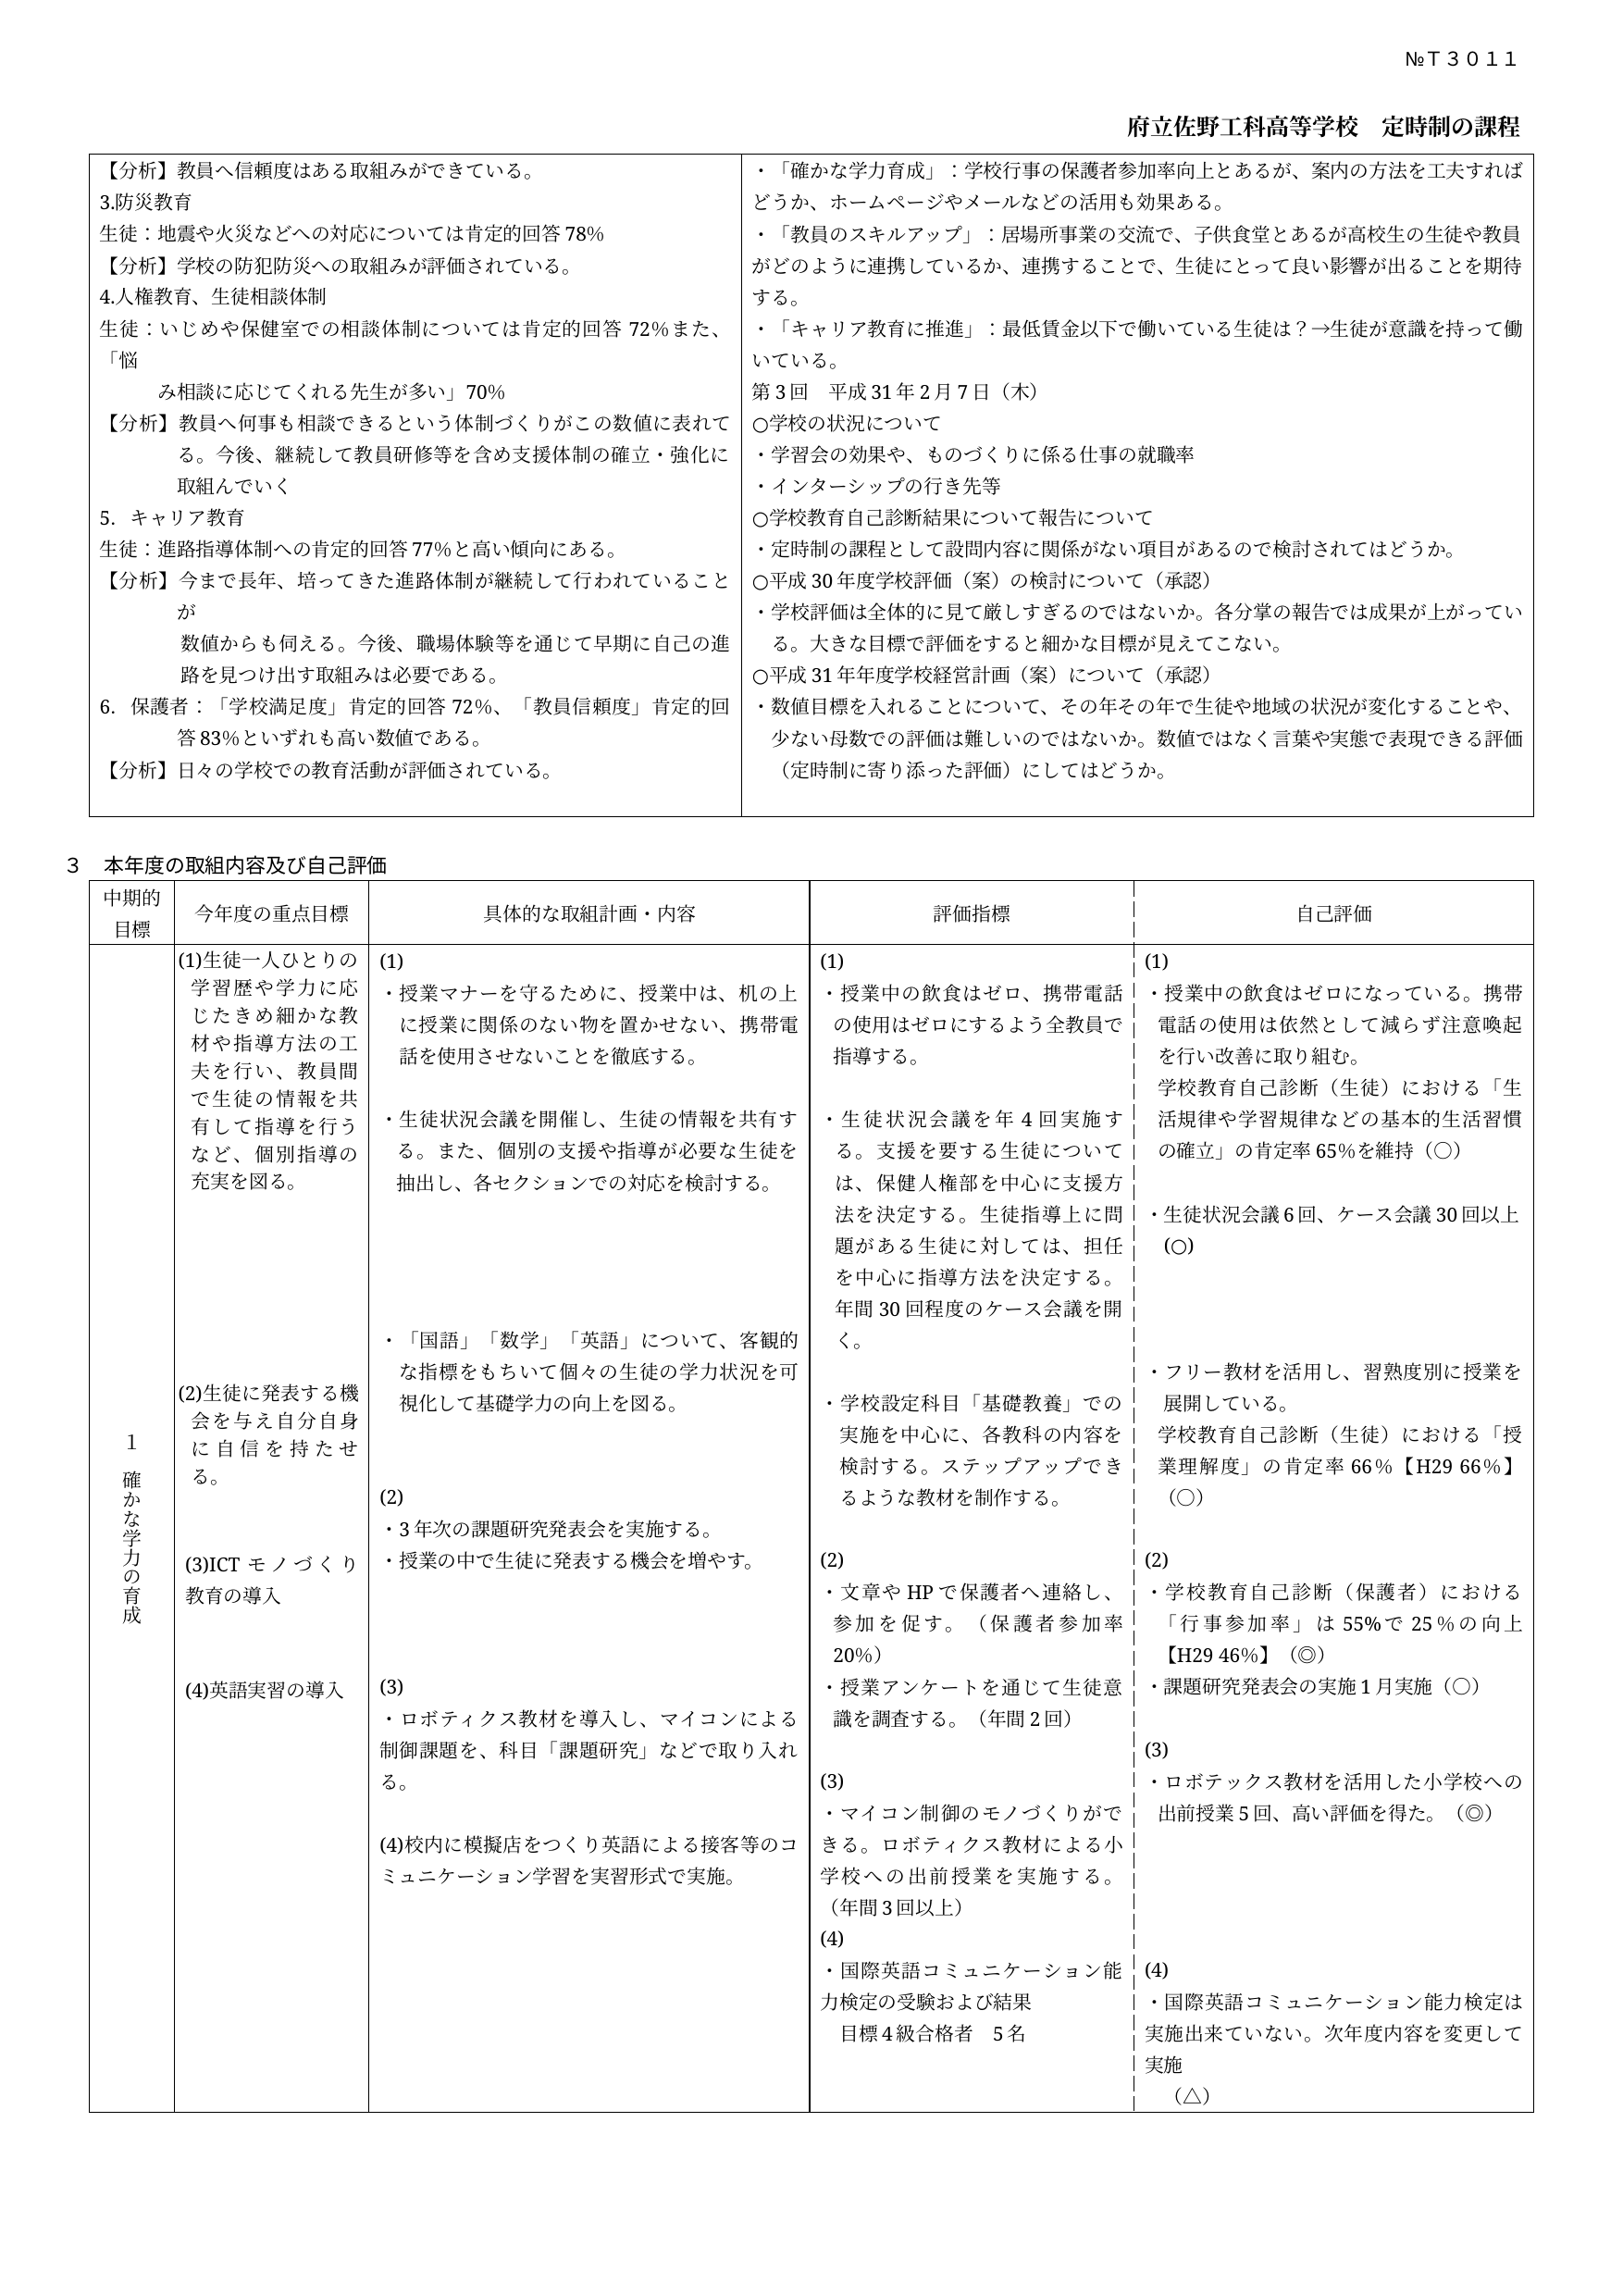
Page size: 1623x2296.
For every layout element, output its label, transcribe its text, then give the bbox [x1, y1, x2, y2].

table_header 具体的な取組計画・内容 [369, 881, 809, 944]
table_cell (1) ・授業マナーを守るために、授業中は、机の上に授業に関係のない物を置かせない、携帯電話を使用させないことを徹底する。 ・生徒状況会議を開催し、生徒の情報を共有する。また、個別の支援や指導が必要な生徒を抽出し、各セクションでの対応を検討する。 ・「国語」「数学」「英語」について、客観的な指標をもちいて個々の生徒の学力状況を可視化して基礎学力の向上を図る。 (2) ・3年次の課題研究発表会を実施する。 ・授業の中で生徒に発表する機会を増やす。 (3) ・ロボティクス教材を導入し、マイコンによる制御課題を、科目「課題研究」などで取り入れる。 (4)校内に模擬店をつくり英語による接客等のコミュニケーション学習を実習形式で実施。 [369, 945, 809, 2112]
table_cell (1) ・授業中の飲食はゼロ、携帯電話の使用はゼロにするよう全教員で指導する。 ・生徒状況会議を年4回実施する。支援を要する生徒については、保健人権部を中心に支援方法を決定する。生徒指導上に問題がある生徒に対しては、担任を中心に指導方法を決定する。年間30回程度のケース会議を開く。 ・学校設定科目「基礎教養」での実施を中心に、各教科の内容を検討する。ステップアップできるような教材を制作する。 (2) ・文章やHPで保護者へ連絡し、参加を促す。（保護者参加率20％） ・授業アンケートを通じて生徒意識を調査する。（年間2回） (3) ・マイコン制御のモノづくりができる。ロボティクス教材による小学校への出前授業を実施する。（年間3回以上） (4) ・国際英語コミュニケーション能力検定の受験および結果 目標4級合格者 5名 [811, 945, 1134, 2112]
table_cell (1) ・授業中の飲食はゼロになっている。携帯電話の使用は依然として減らず注意喚起を行い改善に取り組む。 学校教育自己診断（生徒）における「生活規律や学習規律などの基本的生活習慣の確立」の肯定率65％を維持（○） ・生徒状況会議6回、ケース会議30回以上 (○) ・フリー教材を活用し、習熟度別に授業を展開している。 学校教育自己診断（生徒）における「授業理解度」の肯定率66％【H29 66％】（○） (2) ・学校教育自己診断（保護者）における「行事参加率」は55%で25％の向上【H29 46％】（◎） ・課題研究発表会の実施1月実施（○） (3) ・ロボテックス教材を活用した小学校への出前授業5回、高い評価を得た。（◎） (4) ・国際英語コミュニケーション能力検定は実施出来ていない。次年度内容を変更して実施 （△） [1134, 945, 1533, 2112]
table_header 評価指標 [811, 881, 1134, 944]
table_header 自己評価 [1134, 881, 1533, 944]
text ３ 本年度の取組内容及び自己評価 [63, 849, 1541, 880]
table_cell １ 確かな学力の育成 [90, 945, 174, 2112]
table_cell (1)生徒一人ひとりの学習歴や学力に応じたきめ細かな教材や指導方法の工夫を行い、教員間で生徒の情報を共有して指導を行うなど、個別指導の充実を図る。 (2)生徒に発表する機会を与え自分自身に自信を持たせる。 (3)ICTモノづくり教育の導入 (4)英語実習の導入 [175, 945, 368, 2112]
table_header 中期的 目標 [90, 881, 174, 944]
table_header 今年度の重点目標 [175, 881, 368, 944]
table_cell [742, 155, 1533, 816]
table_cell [90, 155, 741, 816]
